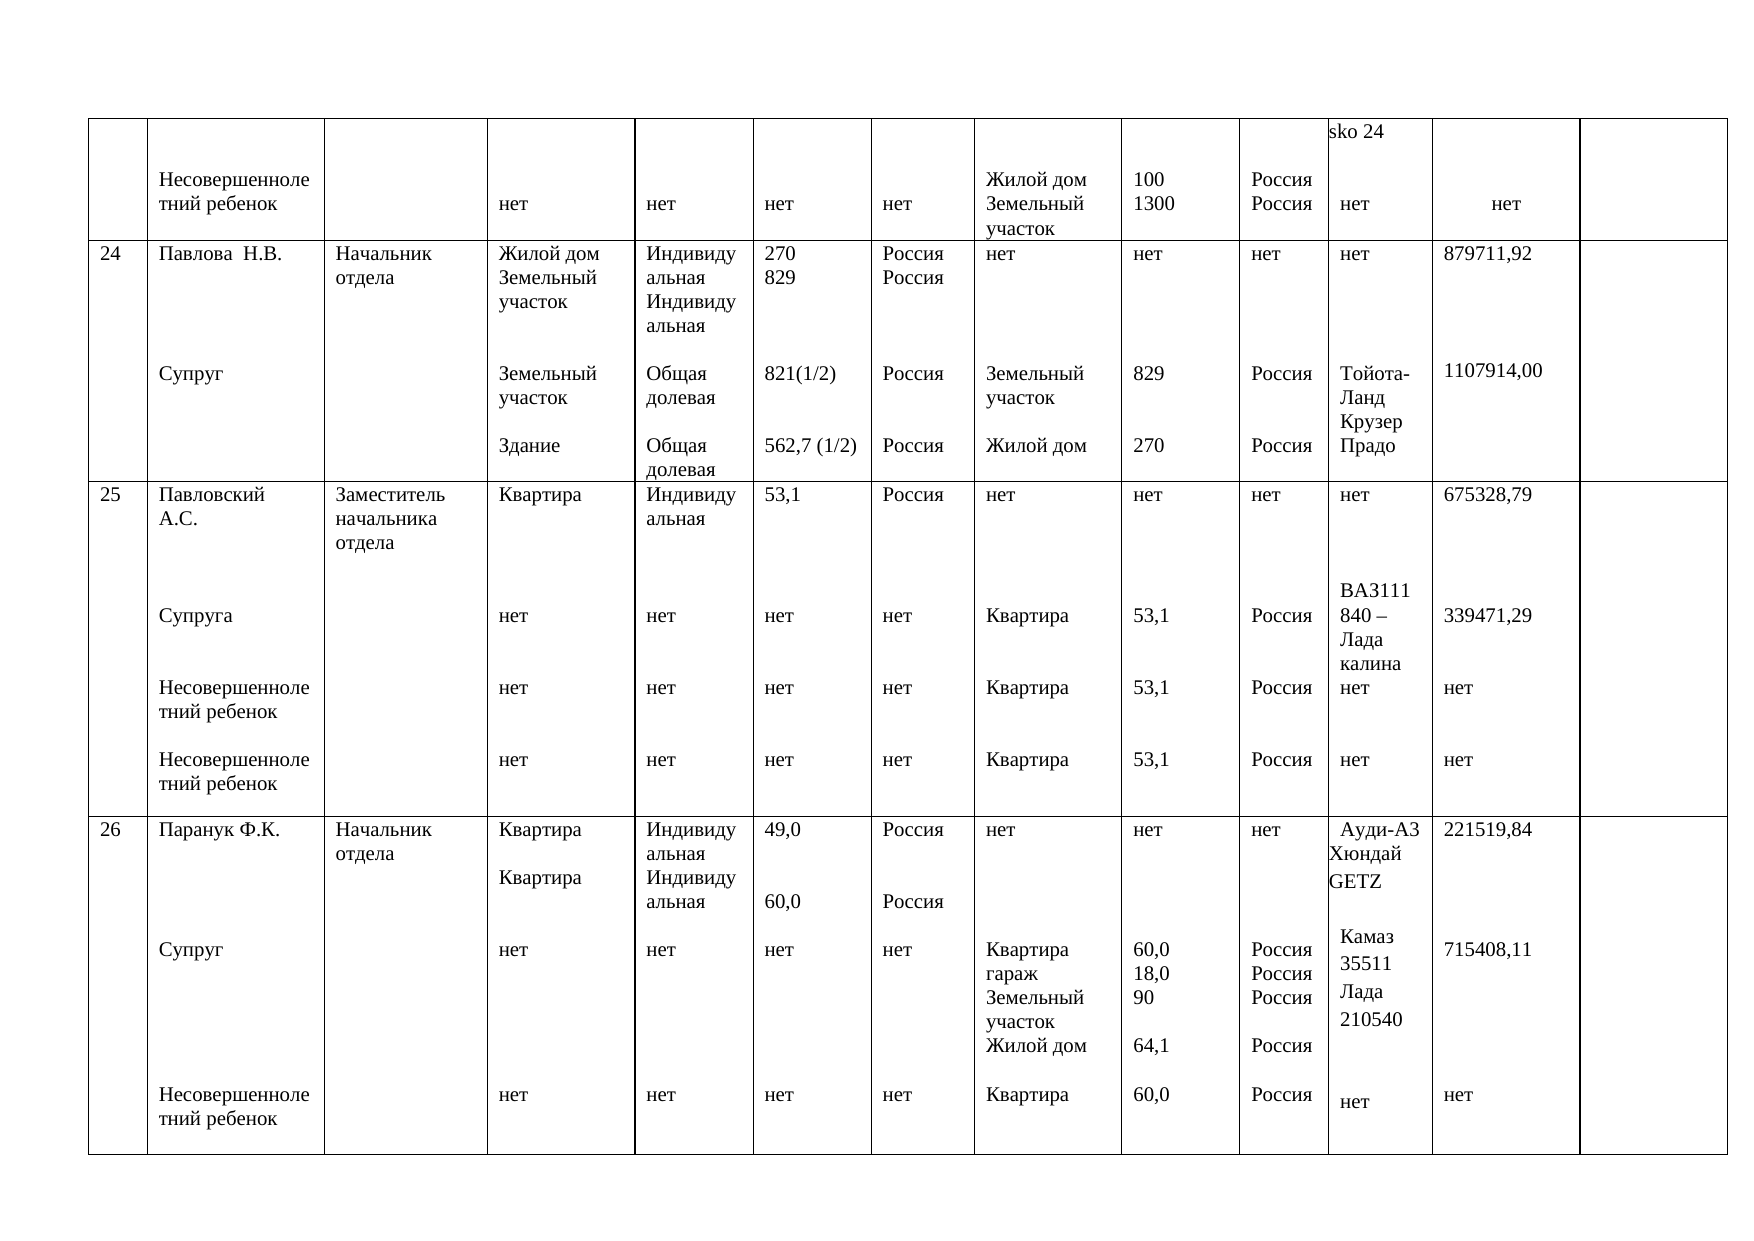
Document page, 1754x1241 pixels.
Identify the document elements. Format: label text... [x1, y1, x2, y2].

table_cell 26 [89, 817, 147, 1154]
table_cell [148, 119, 324, 239]
table_cell 675328,79 339471,29 нет нет [1433, 482, 1579, 816]
table_cell Заместитель начальника отдела [325, 482, 487, 816]
table_cell нет 829 270 [1122, 241, 1239, 481]
table_cell Квартира нет нет нет [488, 482, 634, 816]
table_cell Начальник отдела [325, 241, 487, 481]
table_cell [636, 119, 753, 239]
table_cell Павловский А.С. Супруга Несовершеннолетний ребенок Несовершеннолетний ребенок [148, 482, 324, 816]
table_cell нет Тойота-Ланд Крузер Прадо [1329, 241, 1432, 481]
table_cell [1581, 119, 1727, 239]
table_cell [636, 817, 753, 1154]
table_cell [1329, 119, 1432, 239]
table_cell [488, 817, 634, 1154]
table_cell 25 [89, 482, 147, 816]
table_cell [1329, 817, 1432, 1154]
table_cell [1122, 119, 1239, 239]
table_cell 879711,92 1107914,00 [1433, 241, 1579, 481]
table_cell 270 829 821(1/2) 562,7 (1/2) [754, 241, 871, 481]
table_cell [325, 119, 487, 239]
table_cell нет Квартира Квартира Квартира [975, 482, 1121, 816]
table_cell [975, 817, 1121, 1154]
table_cell Начальник отдела [325, 817, 487, 1154]
table_cell 23 [89, 119, 147, 239]
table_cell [754, 817, 871, 1154]
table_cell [1433, 119, 1579, 239]
table_cell нет Россия Россия [1240, 241, 1328, 481]
table_cell [1581, 817, 1727, 1154]
table_cell нет Земельный участок Жилой дом [975, 241, 1121, 481]
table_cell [1433, 817, 1579, 1154]
table_cell нет ВАЗ111840 –Лада калина нет нет [1329, 482, 1432, 816]
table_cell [1240, 817, 1328, 1154]
table_cell Россия нет нет нет [872, 482, 974, 816]
table_cell [1581, 482, 1727, 816]
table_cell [148, 817, 324, 1154]
table_cell 24 [89, 241, 147, 481]
table_cell [1581, 241, 1727, 481]
table_cell Россия Россия Россия Россия [872, 241, 974, 481]
table_cell нет Россия Россия Россия [1240, 482, 1328, 816]
table_cell Павлова Н.В. Супруг [148, 241, 324, 481]
table_cell Жилой дом Земельный участок Земельный участок Здание [488, 241, 634, 481]
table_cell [975, 119, 1121, 239]
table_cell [1122, 817, 1239, 1154]
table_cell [1240, 119, 1328, 239]
table_cell нет 53,1 53,1 53,1 [1122, 482, 1239, 816]
table_cell Индивидуальная нет нет нет [636, 482, 753, 816]
table_cell 53,1 нет нет нет [754, 482, 871, 816]
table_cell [488, 119, 634, 239]
table_cell Индивидуальная Индивидуальная Общая долевая Общая долевая [636, 241, 753, 481]
table_cell нет 1440,0 нет [754, 119, 871, 239]
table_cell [872, 817, 974, 1154]
table_cell нет Россия нет [872, 119, 974, 239]
